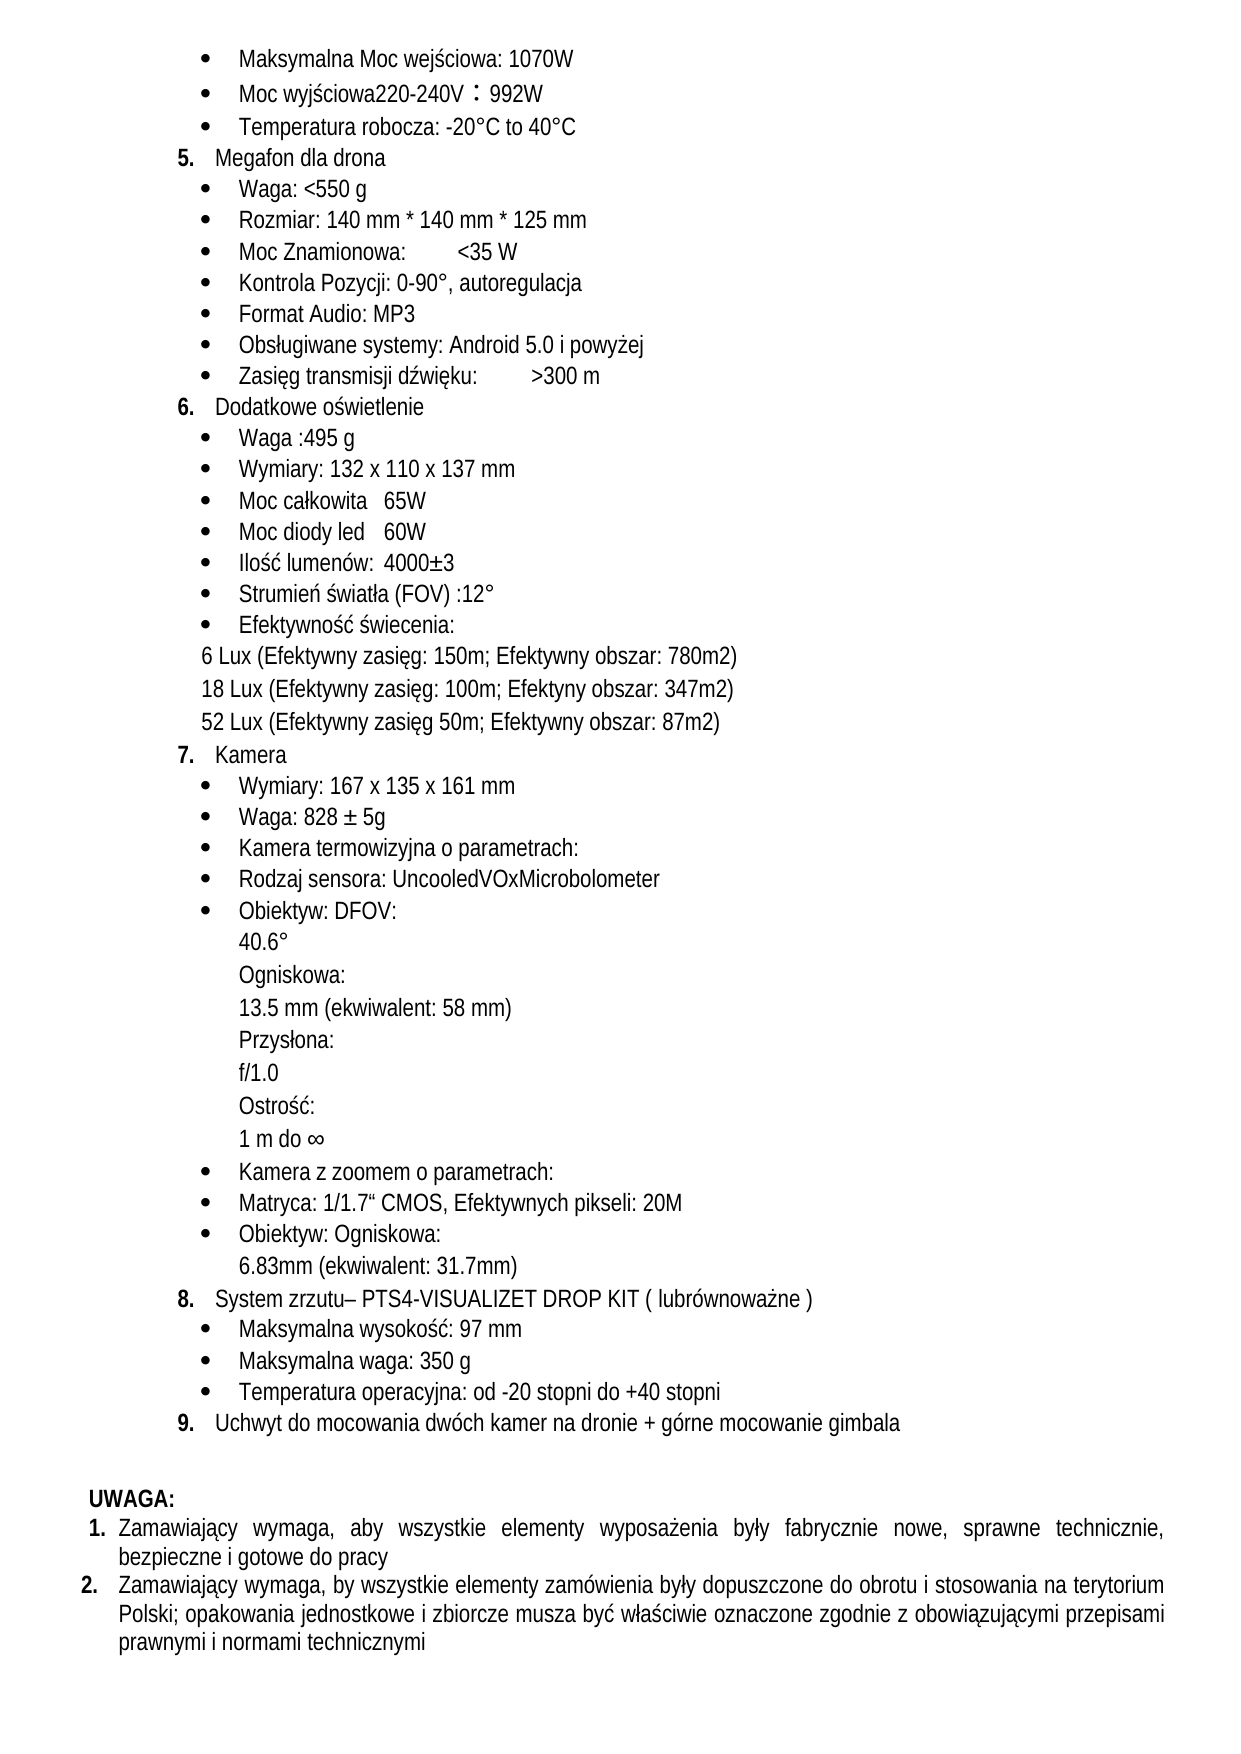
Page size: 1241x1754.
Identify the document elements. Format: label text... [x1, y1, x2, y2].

list Uchwyt do mocowania dwóch kamer na dronie + górne mocowanie gimbala [177, 1408, 1167, 1437]
list Dodatkowe oświetlenie [177, 392, 1167, 421]
list Moc diody led 60W [201, 517, 1167, 546]
list Ostrość: [239, 1091, 1167, 1120]
list Obiektyw: DFOV: [201, 896, 1167, 924]
list 6.83mm (ekwiwalent: 31.7mm) [239, 1251, 1167, 1279]
list Kamera termowizyjna o parametrach: [201, 833, 1167, 862]
list Ogniskowa: [239, 960, 1167, 988]
list 13.5 mm (ekwiwalent: 58 mm) [239, 993, 1167, 1021]
list Strumień światła (FOV) :12° [201, 579, 1167, 608]
list Efektywność świecenia: [201, 610, 1167, 639]
list Temperatura operacyjna: od -20 stopni do +40 stopni [201, 1377, 1167, 1406]
list Rodzaj sensora: UncooledVOxMicrobolometer [201, 864, 1167, 893]
list Zamawiający wymaga, aby wszystkie elementy wyposażenia były fabrycznie nowe, sprawne technicznie, bezpieczne i gotowe do pracy [89, 1513, 1167, 1570]
list Kamera [177, 740, 1167, 769]
list Megafon dla drona [177, 143, 1167, 172]
text UWAGA: [89, 1484, 1167, 1513]
list Maksymalna waga: 350 g [201, 1346, 1167, 1374]
list Przysłona: [239, 1026, 1167, 1054]
list Zamawiający wymaga, by wszystkie elementy zamówienia były dopuszczone do obrotu i stosowania na terytorium Polski; opakowania jednostkowe i zbiorcze musza być właściwie oznaczone zgodnie z obowiązującymi przepisami prawnymi i normami technicznymi [81, 1570, 1167, 1656]
list Maksymalna wysokość: 97 mm [201, 1314, 1167, 1343]
list 1 m do ∞ [239, 1124, 1167, 1153]
list 18 Lux (Efektywny zasięg: 100m; Efektyny obszar: 347m2) [201, 674, 1167, 703]
list Obsługiwane systemy: Android 5.0 i powyżej [201, 330, 1167, 359]
list Waga :495 g [201, 423, 1167, 452]
list Rozmiar: 140 mm * 140 mm * 125 mm [201, 206, 1167, 234]
list Wymiary: 132 x 110 x 137 mm [201, 454, 1167, 483]
list Kamera z zoomem o parametrach: [201, 1157, 1167, 1186]
list Temperatura robocza: -20°C to 40°C [201, 112, 1167, 141]
list 40.6° [239, 927, 1167, 955]
list Wymiary: 167 x 135 x 161 mm [201, 771, 1167, 800]
list Format Audio: MP3 [201, 299, 1167, 328]
list System zrzutu– PTS4-VISUALIZET DROP KIT ( lubrównoważne ) [177, 1283, 1167, 1312]
list Moc Znamionowa: <35 W [201, 237, 1167, 266]
list Matryca: 1/1.7“ CMOS, Efektywnych pikseli: 20M [201, 1188, 1167, 1217]
list Maksymalna Moc wejściowa: 1070W [201, 44, 1167, 73]
list Ilość lumenów: 4000±3 [201, 548, 1167, 577]
list Moc całkowita 65W [201, 486, 1167, 514]
list 52 Lux (Efektywny zasięg 50m; Efektywny obszar: 87m2) [201, 707, 1167, 736]
list Waga: 828 ± 5g [201, 802, 1167, 831]
list f/1.0 [239, 1058, 1167, 1087]
list Obiektyw: Ogniskowa: [201, 1219, 1167, 1248]
list Zasięg transmisji dźwięku: >300 m [201, 361, 1167, 390]
list 6 Lux (Efektywny zasięg: 150m; Efektywny obszar: 780m2) [201, 641, 1167, 670]
list Waga: <550 g [201, 174, 1167, 203]
list Kontrola Pozycji: 0-90°, autoregulacja [201, 268, 1167, 297]
list Moc wyjściowa220-240V：992W [201, 76, 1167, 109]
